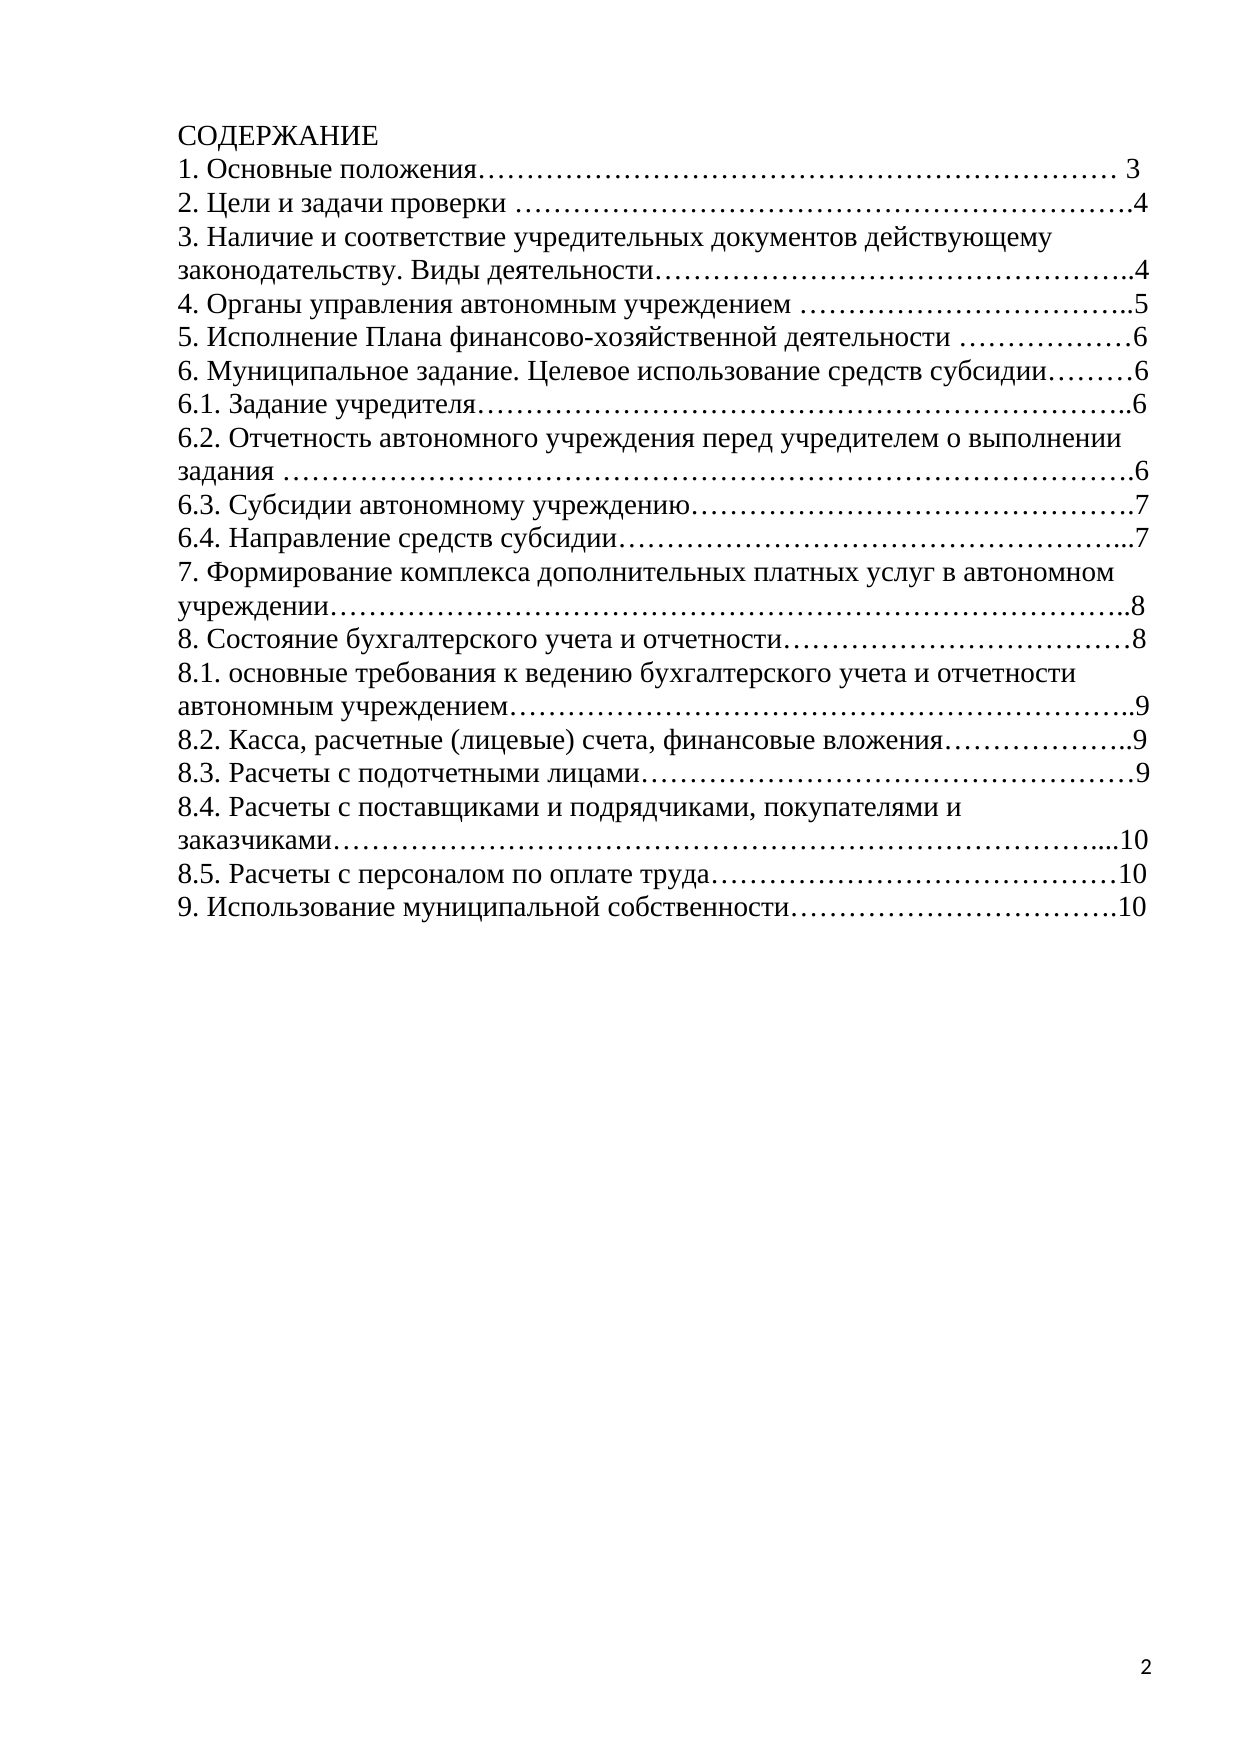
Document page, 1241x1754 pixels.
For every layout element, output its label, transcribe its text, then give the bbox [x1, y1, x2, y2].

text 8.1. основные требования к ведению бухгалтерского учета и отчетности автономным учреждением………………………………………………………..9 [177, 655, 1152, 722]
text 8.2. Касса, расчетные (лицевые) счета, финансовые вложения………………..9 [177, 722, 1152, 755]
text 8.3. Расчеты с подотчетными лицами……………………………………………9 [177, 755, 1152, 789]
text 8.5. Расчеты с персоналом по оплате труда……………………………………10 [177, 856, 1152, 889]
text 9. Использование муниципальной собственности…………………………….10 [177, 889, 1152, 923]
text 6.1. Задание учредителя…………………………………………………………..6 [177, 386, 1152, 420]
text 6.2. Отчетность автономного учреждения перед учредителем о выполнении задания …………………………………………………………………………….6 [177, 420, 1152, 487]
text 8. Состояние бухгалтерского учета и отчетности………………………………8 [177, 621, 1152, 655]
text 2. Цели и задачи проверки ……………………………………………………….4 [177, 185, 1152, 219]
text СОДЕРЖАНИЕ [177, 118, 1152, 152]
text 1. Основные положения………………………………………………………… 3 [177, 152, 1152, 185]
text 4. Органы управления автономным учреждением ……………………………..5 [177, 286, 1152, 319]
text 6.4. Направление средств субсидии……………………………………………...7 [177, 521, 1152, 554]
text 5. Исполнение Плана финансово-хозяйственной деятельности ………………6 [177, 319, 1152, 353]
text 3. Наличие и соответствие учредительных документов действующему законодательству. Виды деятельности…………………………………………..4 [177, 219, 1152, 286]
text 8.4. Расчеты с поставщиками и подрядчиками, покупателями и заказчиками……………………………………………………………………....10 [177, 789, 1152, 856]
text 6. Муниципальное задание. Целевое использование средств субсидии………6 [177, 353, 1152, 386]
text 6.3. Субсидии автономному учреждению……………………………………….7 [177, 487, 1152, 521]
text 7. Формирование комплекса дополнительных платных услуг в автономном учреждении………………………………………………………………………..8 [177, 554, 1152, 621]
